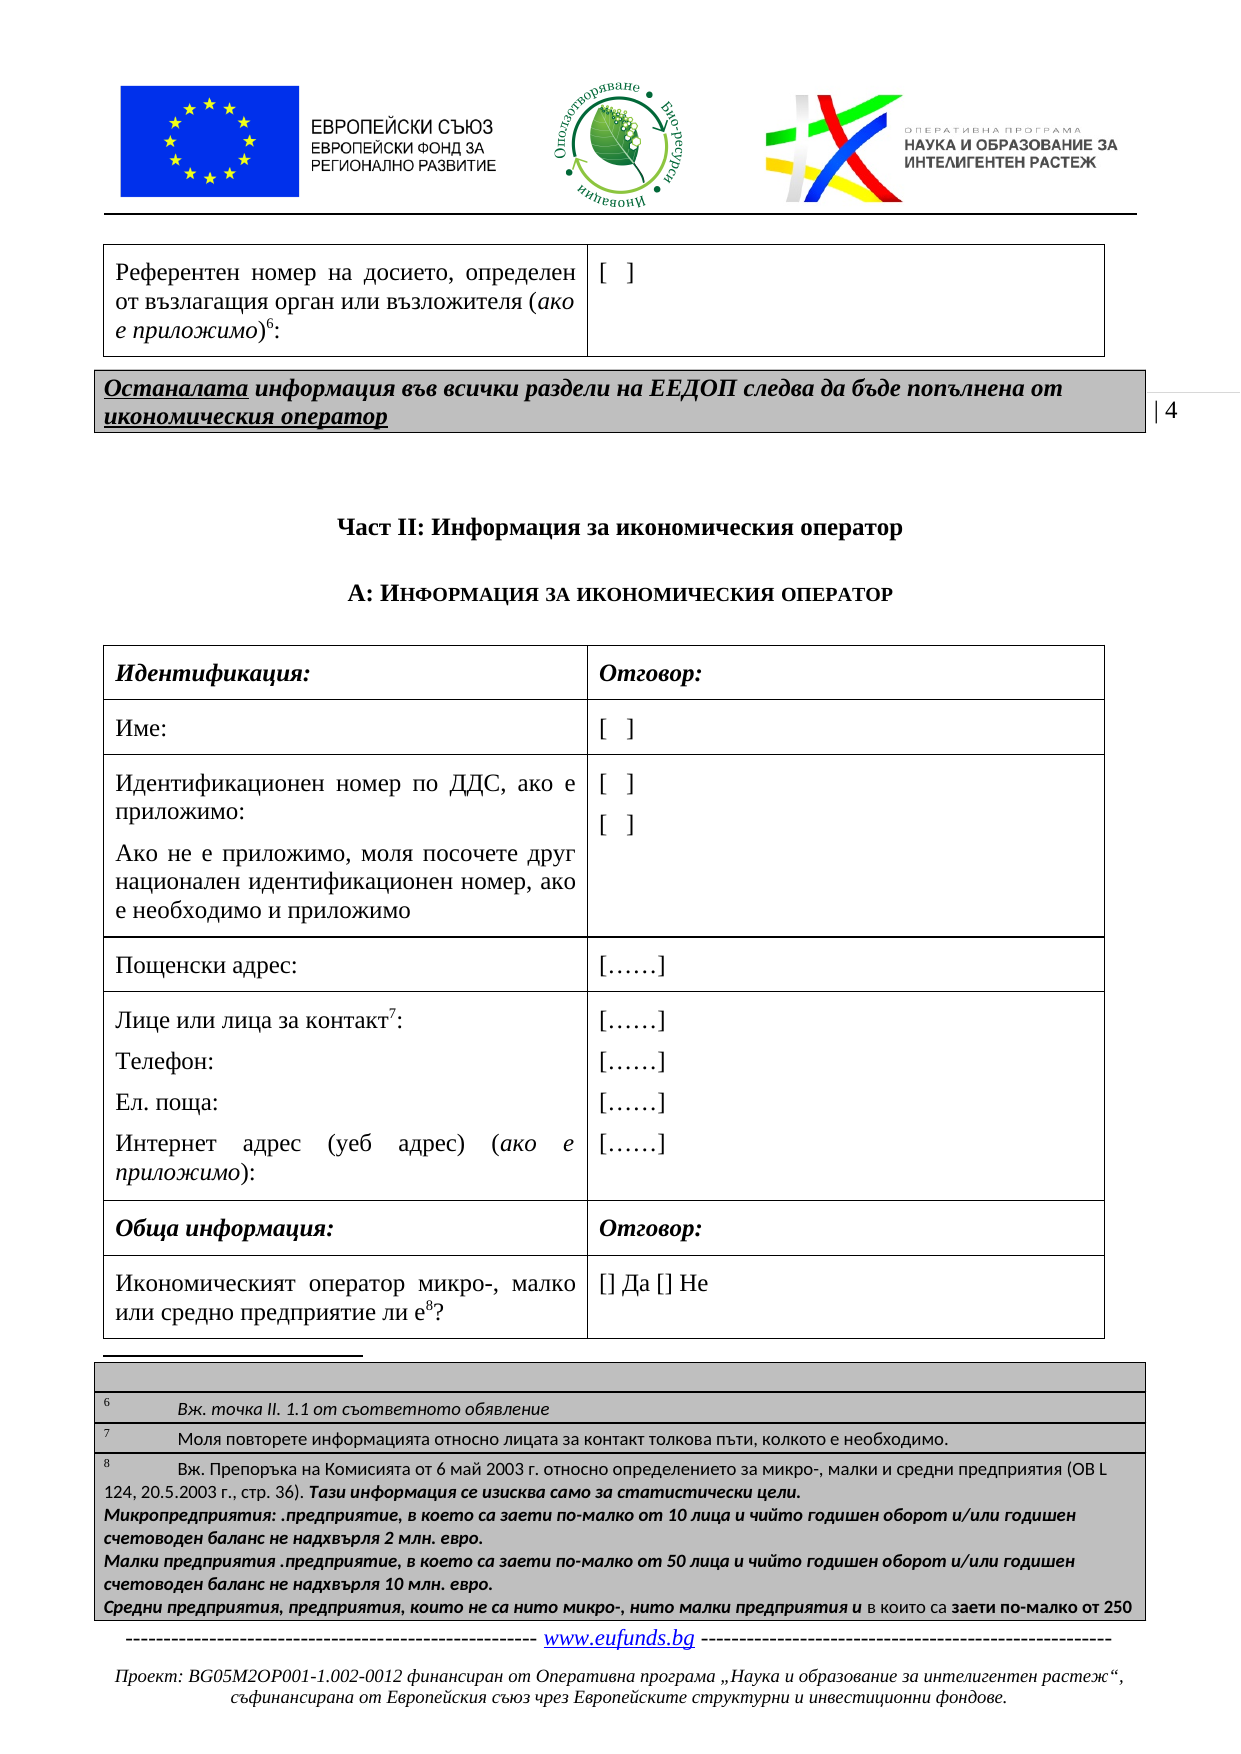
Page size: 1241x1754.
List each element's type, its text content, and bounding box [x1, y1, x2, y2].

table_header Идентификация: [104, 646, 587, 699]
table_header Отговор: [588, 646, 1104, 699]
table_cell Референтен номер на досието, определен от възлагащия орган или възложителя (ако е приложимо): [104, 245, 587, 356]
table_cell [……] [588, 938, 1104, 991]
table_cell Обща информация: [104, 1201, 587, 1254]
table_cell [……] [……] [……] [……] [588, 992, 1104, 1200]
table_cell Пощенски адрес: [104, 938, 587, 991]
table_cell Икономическият оператор микро-, малко или средно предприятие ли е? [104, 1256, 587, 1338]
table_cell [ ] [ ] [588, 755, 1104, 936]
text А: Информация за икономическия оператор [103, 578, 1137, 607]
table_cell Лице или лица за контакт: Телефон: Ел. поща: Интернет адрес (уеб адрес) (ако е приложимо): [104, 992, 587, 1200]
table_cell [ ] [588, 245, 1104, 356]
table_cell Име: [104, 700, 587, 754]
text Останалата информация във всички раздели на ЕЕДОП следва да бъде попълнена от икономическия оператор [95, 371, 1145, 432]
text Част II: Информация за икономическия оператор [103, 512, 1137, 541]
table_cell Отговор: [588, 1201, 1104, 1254]
table_cell Идентификационен номер по ДДС, ако е приложимо: Ако не е приложимо, моля посочете друг национален идентификационен номер, ако е необходимо и приложимо [104, 755, 587, 936]
picture [103, 73, 529, 212]
picture [751, 75, 1137, 212]
table_cell [ ] [588, 700, 1104, 754]
picture [553, 78, 687, 212]
table_cell [] Да [] Не [588, 1256, 1104, 1338]
